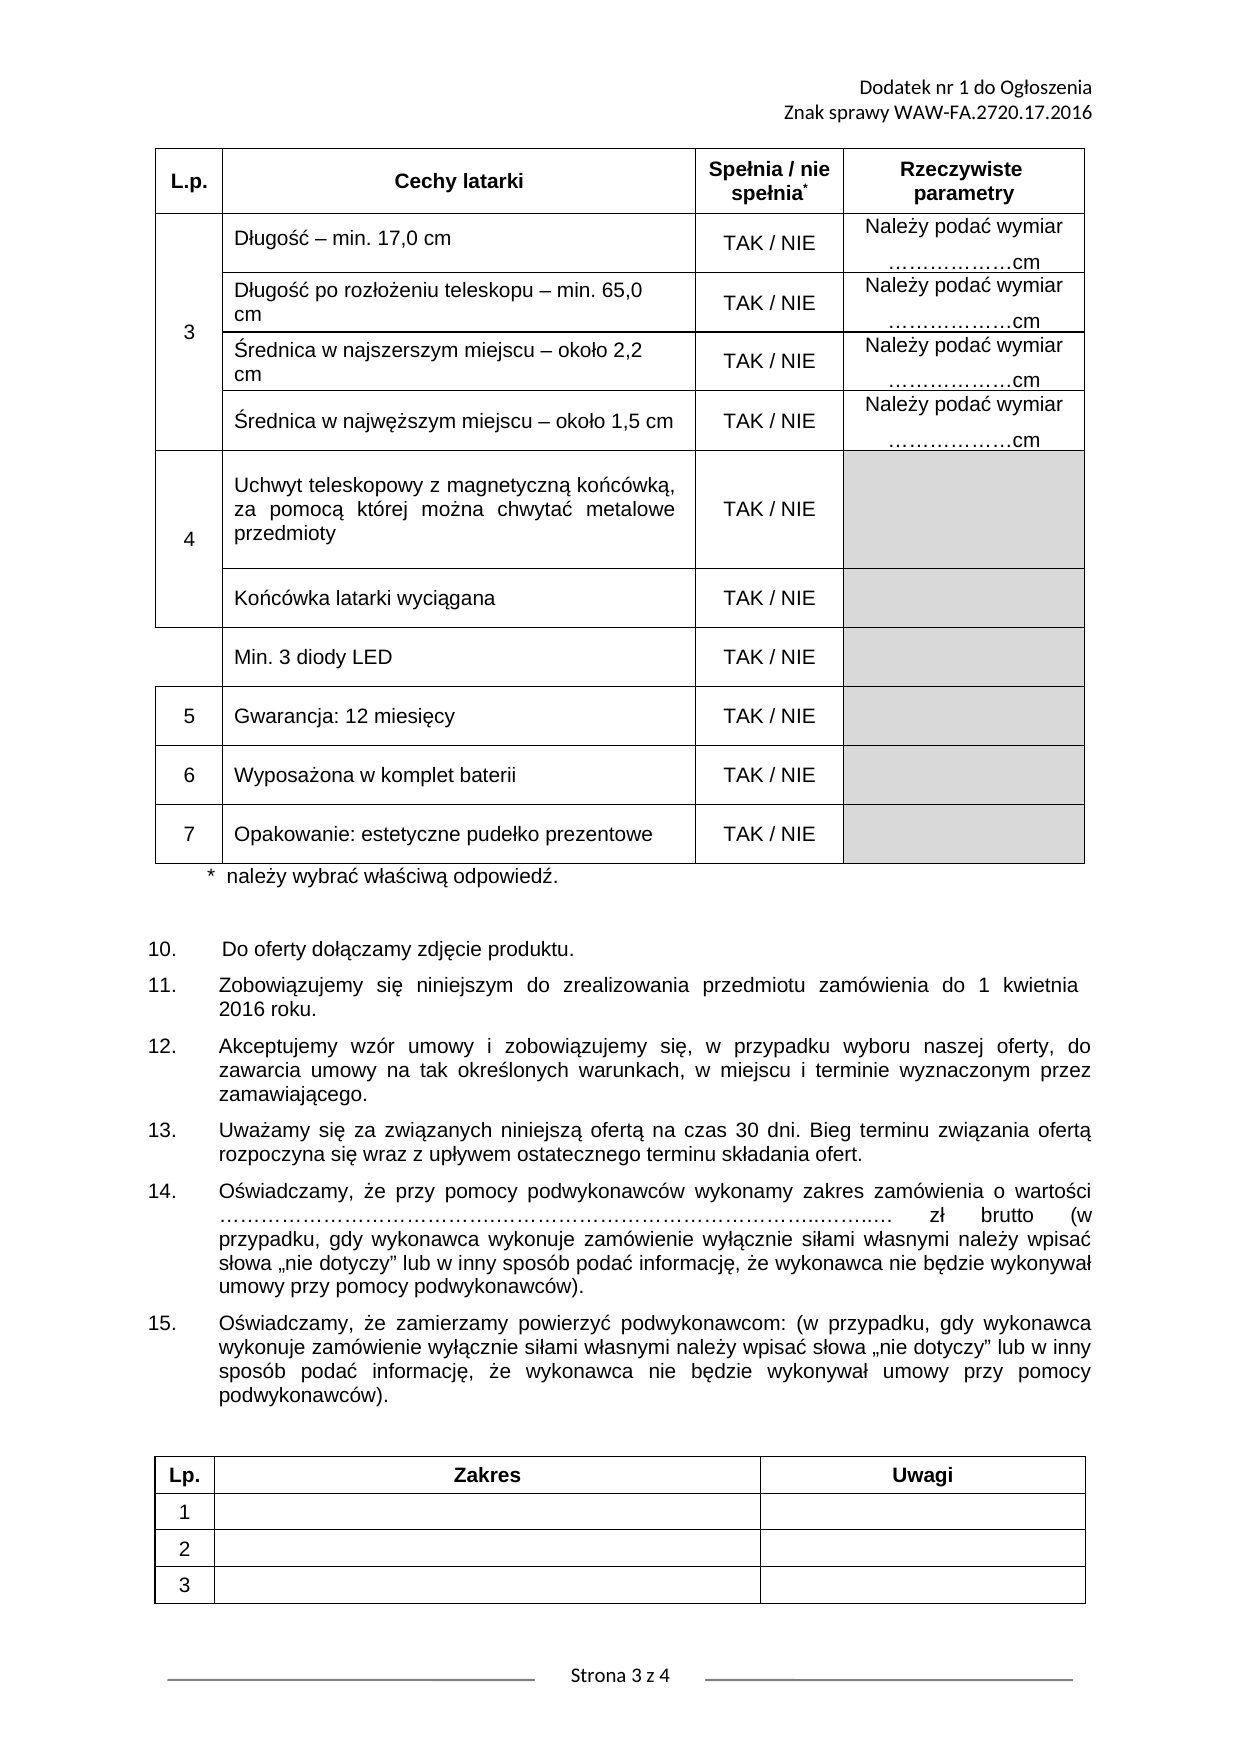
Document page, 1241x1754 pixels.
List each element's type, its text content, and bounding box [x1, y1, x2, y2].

table_cell 4 [156, 451, 222, 627]
list Akceptujemy wzór umowy i zobowiązujemy się, w przypadku wyboru naszej oferty, do zawarcia umowy na tak określonych warunkach, w miejscu i terminie wyznaczonym przez zamawiającego. [148, 1034, 1092, 1106]
table_cell TAK / NIE [696, 569, 843, 627]
table_cell TAK / NIE [696, 805, 843, 863]
table_cell Wyposażona w komplet baterii [223, 746, 695, 804]
table_header Lp. [156, 1457, 214, 1492]
table_header Spełnia / nie spełnia* [696, 149, 843, 213]
table_header Zakres [215, 1457, 760, 1492]
table_cell Końcówka latarki wyciągana [223, 569, 695, 627]
table_cell Należy podać wymiar ………………cm [844, 273, 1084, 331]
table_cell Uchwyt teleskopowy z magnetyczną końcówką, za pomocą której można chwytać metalowe przedmioty [223, 451, 695, 568]
table_cell [761, 1530, 1085, 1566]
table_cell TAK / NIE [696, 746, 843, 804]
table_header L.p. [156, 149, 222, 213]
list Zobowiązujemy się niniejszym do zrealizowania przedmiotu zamówienia do 1 kwietnia 2016 roku. [148, 973, 1092, 1021]
table_cell Opakowanie: estetyczne pudełko prezentowe [223, 805, 695, 863]
table_cell 2 [156, 1530, 214, 1566]
table_header Uwagi [761, 1457, 1085, 1492]
table_cell Długość – min. 17,0 cm [223, 214, 695, 272]
table_cell 5 [156, 687, 222, 745]
table_cell Należy podać wymiar ………………cm [844, 214, 1084, 272]
table_cell Średnica w najszerszym miejscu – około 2,2 cm [223, 333, 695, 390]
table_cell TAK / NIE [696, 391, 843, 449]
table_cell [844, 451, 1084, 568]
table_cell 3 [156, 214, 222, 449]
table_cell TAK / NIE [696, 451, 843, 568]
table_header Rzeczywiste parametry [844, 149, 1084, 213]
table_cell Gwarancja: 12 miesięcy [223, 687, 695, 745]
list Do oferty dołączamy zdjęcie produktu. [148, 937, 1092, 961]
table_cell [844, 628, 1084, 686]
table_cell 3 [156, 1567, 214, 1603]
table_cell [761, 1567, 1085, 1603]
table_cell TAK / NIE [696, 628, 843, 686]
table_cell TAK / NIE [696, 687, 843, 745]
table_cell 6 [156, 746, 222, 804]
table_cell [215, 1567, 760, 1603]
list Oświadczamy, że przy pomocy podwykonawców wykonamy zakres zamówienia o wartości ………………………………….………………………………………..……..… zł brutto (w przypadku, gdy wykonawca wykonuje zamówienie wyłącznie siłami własnymi należy wpisać słowa „nie dotyczy” lub w inny sposób podać informację, że wykonawca nie będzie wykonywał umowy przy pomocy podwykonawców). [148, 1178, 1092, 1298]
table_cell TAK / NIE [696, 214, 843, 272]
table_header Cechy latarki [223, 149, 695, 213]
table_cell Min. 3 diody LED [223, 628, 695, 686]
table_cell [215, 1530, 760, 1566]
table_cell [844, 687, 1084, 745]
table_cell 1 [156, 1494, 214, 1529]
table_cell [844, 805, 1084, 863]
table_cell Długość po rozłożeniu teleskopu – min. 65,0 cm [223, 273, 695, 331]
table_cell Należy podać wymiar ………………cm [844, 333, 1084, 390]
list Uważamy się za związanych niniejszą ofertą na czas 30 dni. Bieg terminu związania ofertą rozpoczyna się wraz z upływem ostatecznego terminu składania ofert. [148, 1118, 1092, 1166]
table_cell TAK / NIE [696, 273, 843, 331]
table_cell Należy podać wymiar ………………cm [844, 391, 1084, 449]
list Oświadczamy, że zamierzamy powierzyć podwykonawcom: (w przypadku, gdy wykonawca wykonuje zamówienie wyłącznie siłami własnymi należy wpisać słowa „nie dotyczy” lub w inny sposób podać informację, że wykonawca nie będzie wykonywał umowy przy pomocy podwykonawców). [148, 1311, 1092, 1407]
table_cell [215, 1494, 760, 1529]
table_cell [844, 746, 1084, 804]
table_cell 7 [156, 805, 222, 863]
table_cell Średnica w najwęższym miejscu – około 1,5 cm [223, 391, 695, 449]
table_cell [761, 1494, 1085, 1529]
table_cell [844, 569, 1084, 627]
text * należy wybrać właściwą odpowiedź. [207, 864, 1092, 888]
table_cell TAK / NIE [696, 333, 843, 390]
